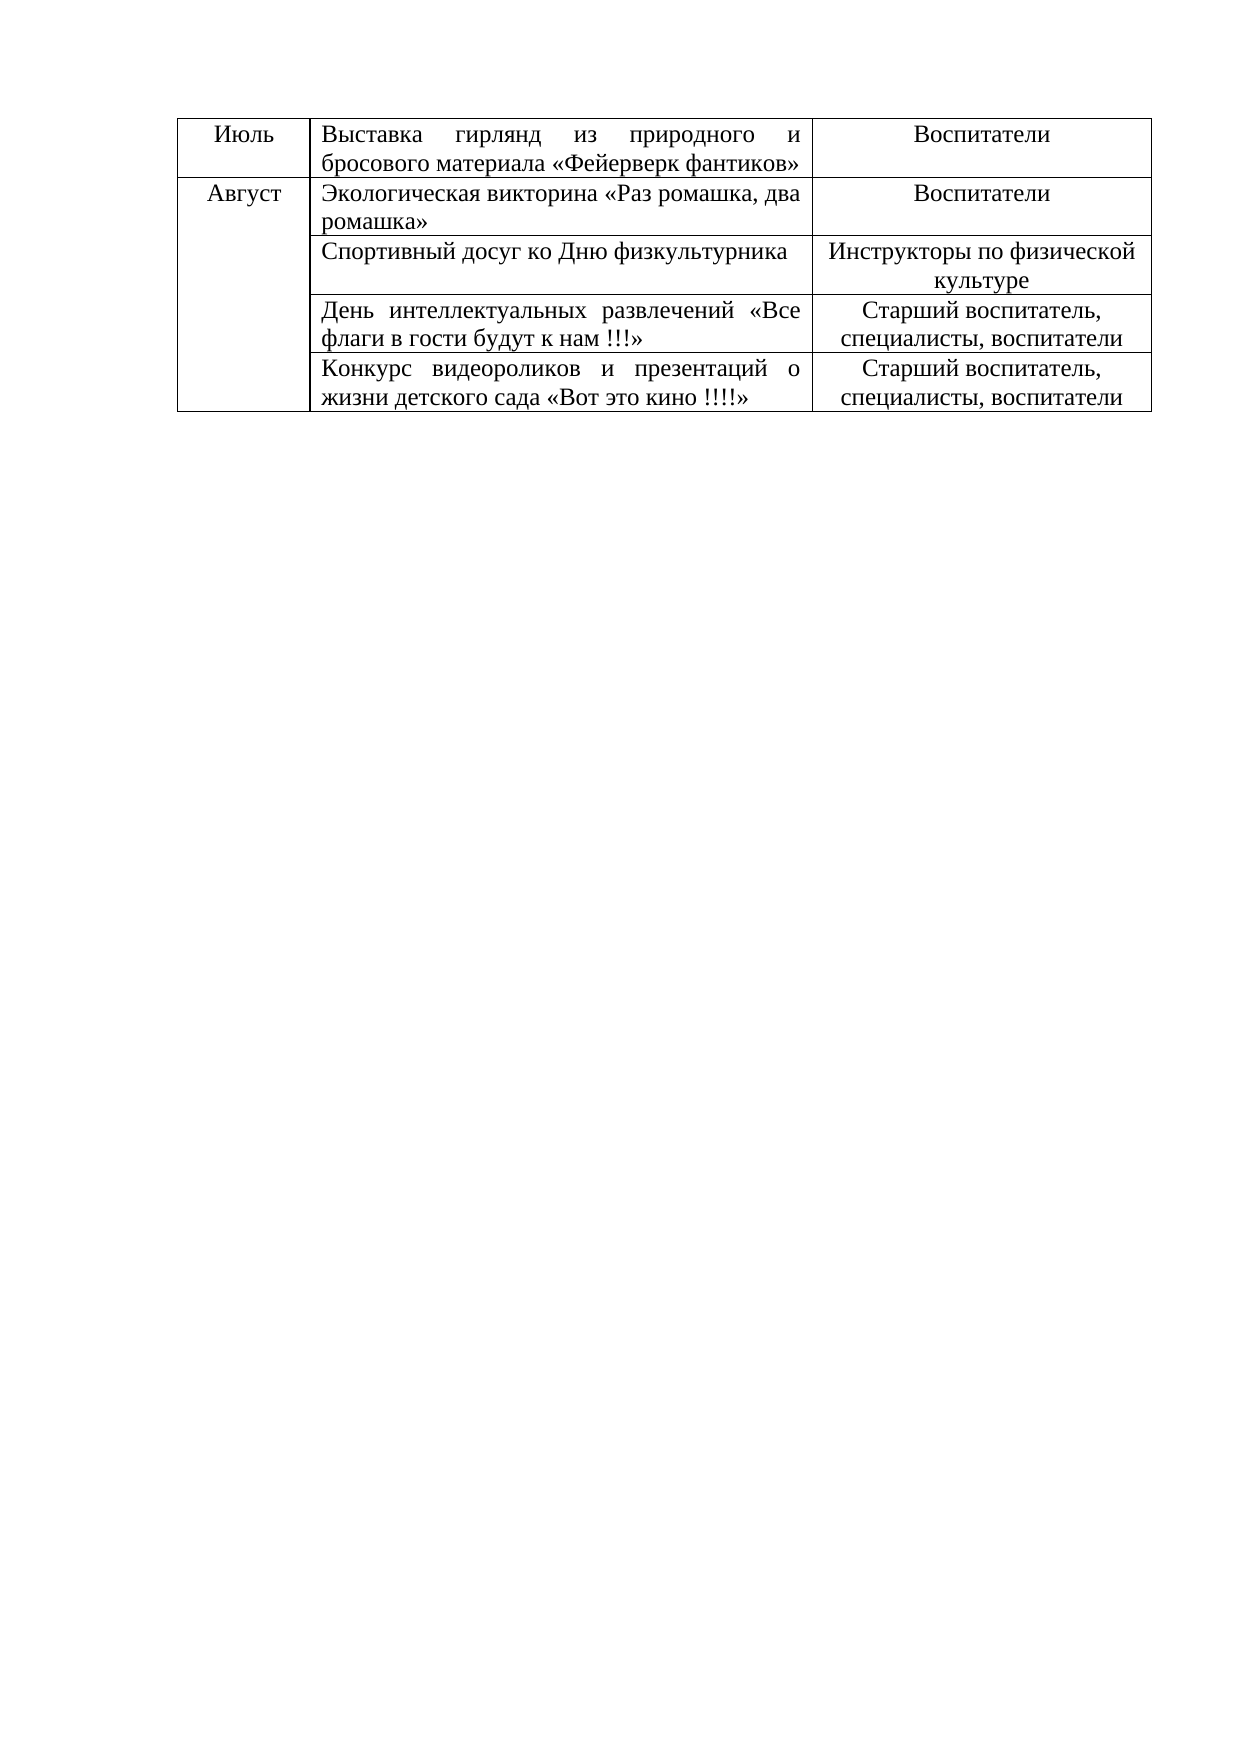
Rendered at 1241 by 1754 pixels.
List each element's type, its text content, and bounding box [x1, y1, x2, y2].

table_cell Старший воспитатель, специалисты, воспитатели [813, 353, 862, 411]
table_cell Экологическая викторина «Раз ромашка, два ромашка» [311, 178, 812, 235]
table_cell Старший воспитатель, специалисты, воспитатели [1102, 353, 1151, 411]
table_cell Инструкторы по физической культуре [813, 236, 934, 294]
table_cell Старший воспитатель, специалисты, воспитатели [813, 295, 1151, 352]
table_cell Инструкторы по физической культуре [1029, 236, 1151, 294]
table_cell Воспитатели [813, 119, 1151, 177]
table_cell Выставка гирлянд из природного и бросового материала «Фейерверк фантиков» [311, 119, 812, 177]
table_cell Август [178, 178, 309, 411]
table_cell Воспитатели [813, 178, 1151, 235]
table_cell День интеллектуальных развлечений «Все флаги в гости будут к нам !!!» [311, 295, 812, 352]
table_cell Июль [178, 119, 309, 177]
table_cell Конкурс видеороликов и презентаций о жизни детского сада «Вот это кино !!!!» [311, 353, 812, 411]
table_cell Спортивный досуг ко Дню физкультурника [311, 236, 812, 294]
